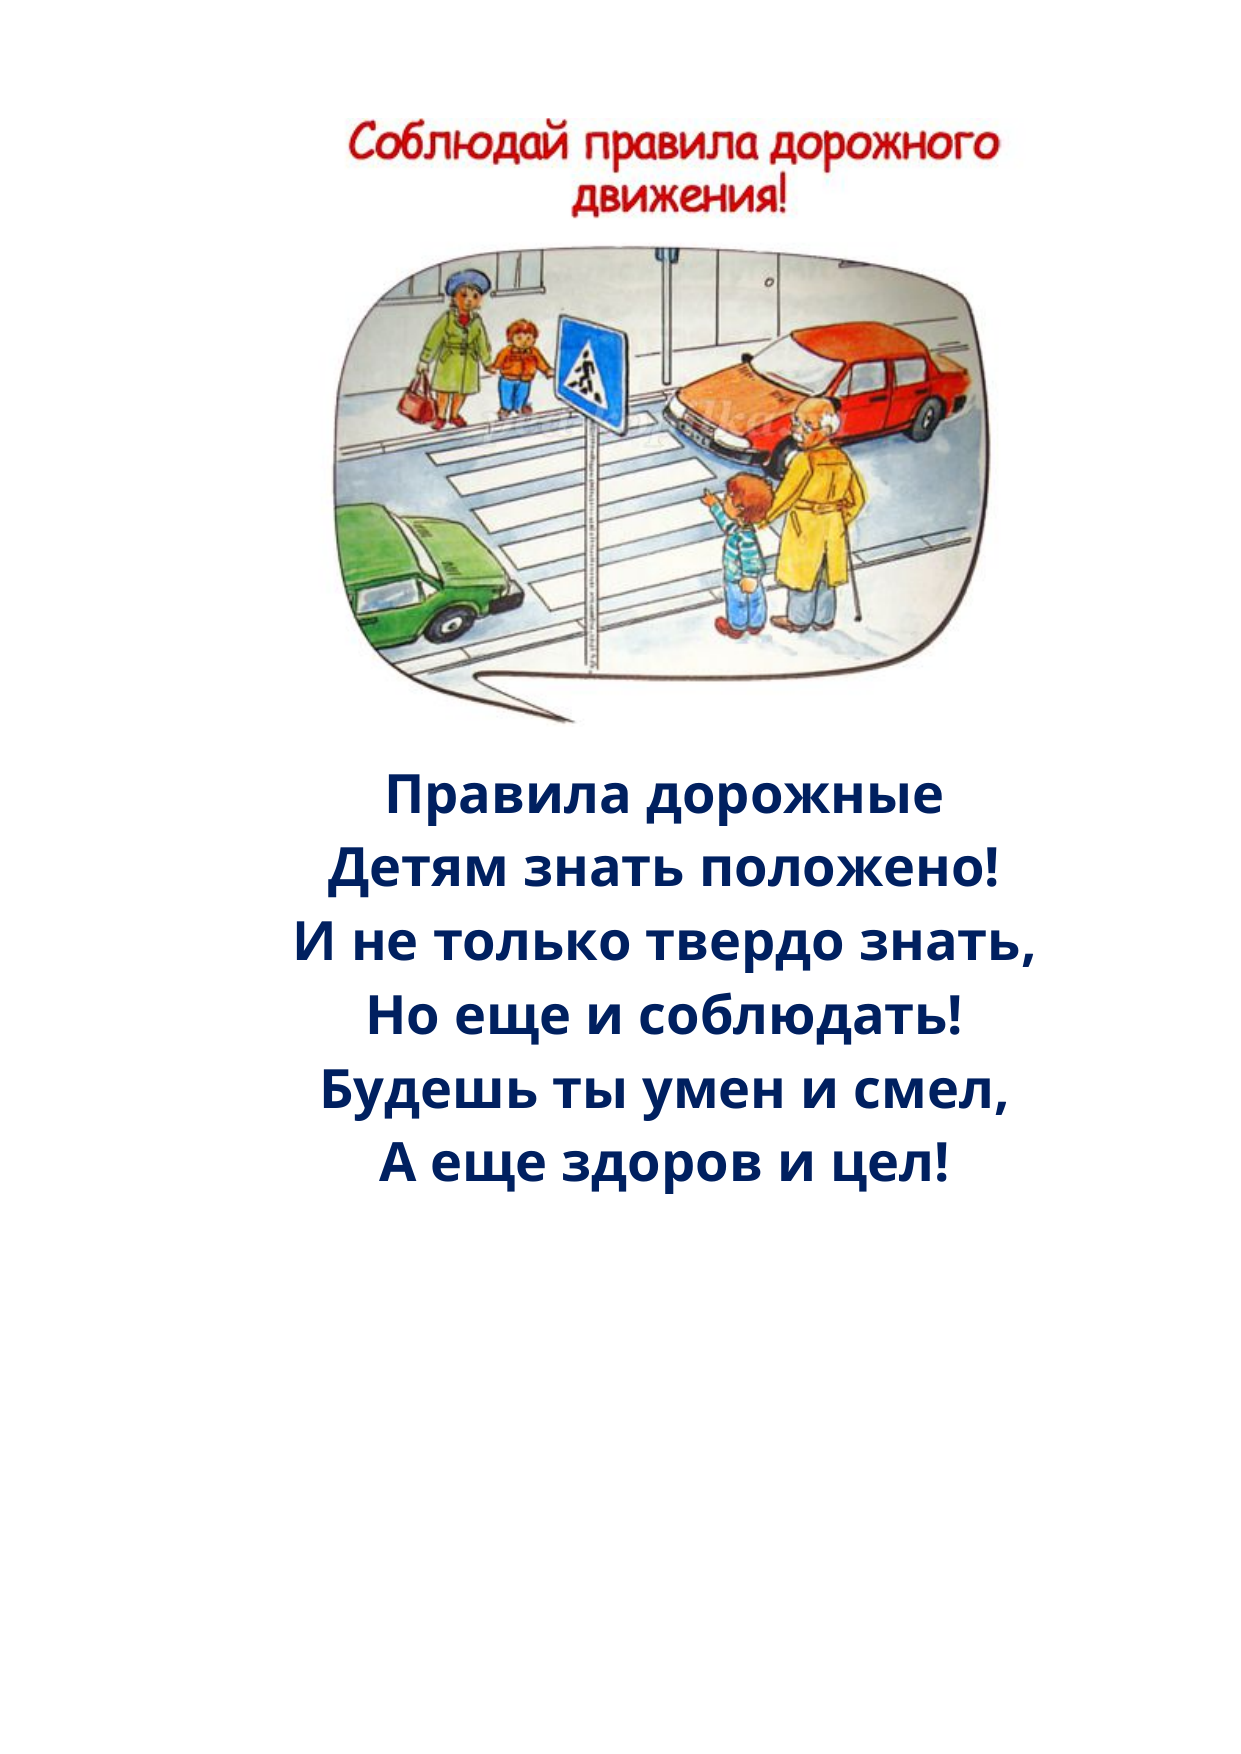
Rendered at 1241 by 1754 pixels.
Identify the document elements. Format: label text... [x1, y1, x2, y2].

text Правила дорожные Детям знать положено! И не только твердо знать, Но еще и соблюдать! Будешь ты умен и смел, А еще здоров и цел! [177, 726, 1152, 1198]
picture [296, 118, 1033, 727]
